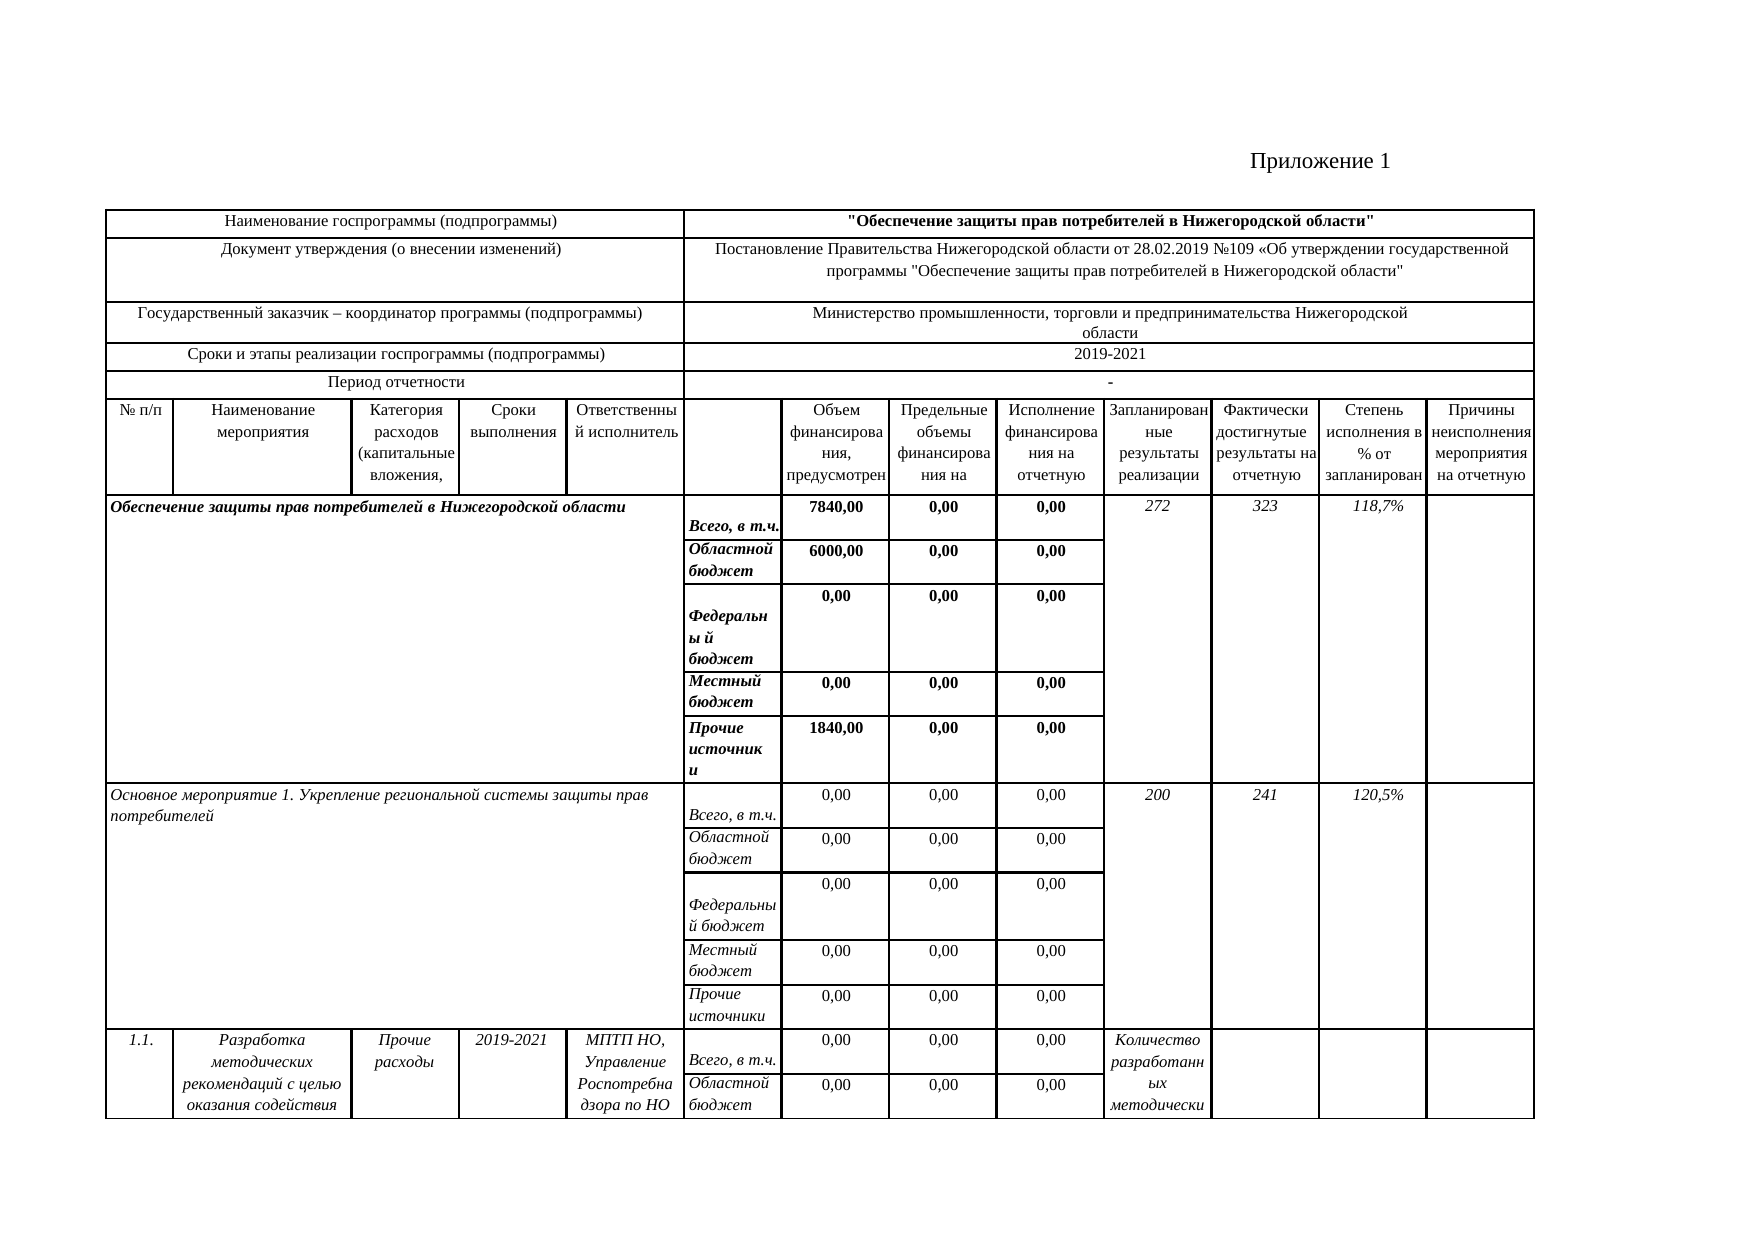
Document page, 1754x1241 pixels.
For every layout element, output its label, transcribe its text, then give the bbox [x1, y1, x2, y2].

table_cell 0,00 [783, 941, 888, 983]
table_cell 0,00 [890, 1030, 995, 1073]
table_cell 0,00 [998, 829, 1103, 871]
table_cell Прочие расходы [353, 1030, 458, 1118]
table_cell Документ утверждения (о внесении изменений) [107, 239, 683, 301]
table_cell [1213, 1030, 1318, 1118]
table_cell Сроки выполнения [460, 400, 565, 494]
table_cell 6000,00 [783, 541, 888, 583]
table_cell 0,00 [890, 829, 995, 871]
table_cell Местный бюджет [685, 941, 780, 983]
table_cell Обеспечение защиты прав потребителей в Нижегородской области [107, 496, 683, 782]
table_header Наименование госпрограммы (подпрограммы) [107, 211, 683, 237]
table_cell - [685, 372, 1533, 398]
table_cell 0,00 [783, 986, 888, 1028]
table_cell Постановление Правительства Нижегородской области от 28.02.2019 №109 «Об утверждении государственной программы "Обеспечение защиты прав потребителей в Нижегородской области" [685, 239, 1533, 301]
table_cell 0,00 [890, 986, 995, 1028]
table_cell Фактически достигнутые результаты на отчетную [1213, 400, 1318, 494]
table_cell 0,00 [890, 941, 995, 983]
table_cell 1840,00 [783, 717, 888, 782]
table_cell 0,00 [998, 874, 1103, 939]
table_cell 0,00 [998, 941, 1103, 983]
table_cell Степень исполнения в % от запланирован [1320, 400, 1425, 494]
table_cell 0,00 [998, 717, 1103, 782]
table_cell 0,00 [890, 496, 995, 538]
table_cell Областной бюджет [685, 541, 780, 583]
table_cell 0,00 [890, 784, 995, 827]
table_cell Прочие источники [685, 986, 780, 1028]
table_cell 0,00 [890, 874, 995, 939]
table_cell Ответственны й исполнитель [568, 400, 683, 494]
table_cell 0,00 [998, 1030, 1103, 1073]
table_cell 118,7% [1320, 496, 1425, 782]
table_cell Предельные объемы финансирова ния на [890, 400, 995, 494]
table_cell 0,00 [783, 874, 888, 939]
table_cell 7840,00 [783, 496, 888, 538]
table_cell Объем финансирова ния, предусмотрен [783, 400, 888, 494]
table_cell 0,00 [890, 585, 995, 671]
table_cell [1428, 1030, 1533, 1118]
table_cell Всего, в т.ч. [685, 784, 780, 827]
table_cell Сроки и этапы реализации госпрограммы (подпрограммы) [107, 344, 683, 370]
table_cell 0,00 [998, 673, 1103, 715]
table_cell [1428, 784, 1533, 1028]
table_cell Запланирован ные результаты реализации [1105, 400, 1210, 494]
table_cell Федеральны й бюджет [685, 585, 780, 671]
table_cell Всего, в т.ч. [685, 496, 780, 538]
table_cell [1428, 496, 1533, 782]
table_cell 0,00 [890, 673, 995, 715]
table_cell МПТП НО, Управление Роспотребна дзора по НО [568, 1030, 683, 1118]
table_cell 2019-2021 [460, 1030, 565, 1118]
table_cell 0,00 [998, 986, 1103, 1028]
table_cell 272 [1105, 496, 1210, 782]
table_cell 0,00 [998, 541, 1103, 583]
table_cell № п/п [107, 400, 172, 494]
table_cell Количество разработанн ых методически [1105, 1030, 1210, 1118]
table_cell Министерство промышленности, торговли и предпринимательства Нижегородской области [685, 303, 1533, 342]
table_cell 2019-2021 [685, 344, 1533, 370]
table_cell Местный бюджет [685, 673, 780, 715]
text Приложение 1 [94, 147, 1391, 173]
table_cell 1.1. [107, 1030, 172, 1118]
table_cell Причины неисполнения мероприятия на отчетную [1428, 400, 1533, 494]
table_cell Федеральный бюджет [685, 874, 780, 939]
table_cell 0,00 [783, 1030, 888, 1073]
table_cell 0,00 [783, 829, 888, 871]
table_cell 200 [1105, 784, 1210, 1028]
table_cell 0,00 [890, 1075, 995, 1118]
table_cell 0,00 [998, 585, 1103, 671]
table_cell 0,00 [998, 1075, 1103, 1118]
table_cell Прочие источники [685, 717, 780, 782]
table_header "Обеспечение защиты прав потребителей в Нижегородской области" [685, 211, 1533, 237]
table_cell Наименование мероприятия [174, 400, 350, 494]
table_cell 0,00 [783, 1075, 888, 1118]
table_cell 0,00 [783, 673, 888, 715]
table_cell 0,00 [890, 717, 995, 782]
table_cell Областной бюджет [685, 1075, 780, 1118]
table_cell 0,00 [783, 784, 888, 827]
table_cell Категория расходов (капитальные вложения, [353, 400, 458, 494]
table_cell Областной бюджет [685, 829, 780, 871]
table_cell Государственный заказчик – координатор программы (подпрограммы) [107, 303, 683, 342]
table_cell Всего, в т.ч. [685, 1030, 780, 1073]
table_cell 0,00 [890, 541, 995, 583]
table_cell 323 [1213, 496, 1318, 782]
table_cell 0,00 [998, 784, 1103, 827]
table_cell [685, 400, 780, 494]
table_cell Основное мероприятие 1. Укрепление региональной системы защиты прав потребителей [107, 784, 683, 1028]
table_cell 120,5% [1320, 784, 1425, 1028]
table_cell 0,00 [783, 585, 888, 671]
table_cell Разработка методических рекомендаций с целью оказания содействия [174, 1030, 350, 1118]
table_cell 0,00 [998, 496, 1103, 538]
table_cell Период отчетности [107, 372, 683, 398]
table_cell Исполнение финансирова ния на отчетную [998, 400, 1103, 494]
table_cell [1320, 1030, 1425, 1118]
table_cell 241 [1213, 784, 1318, 1028]
